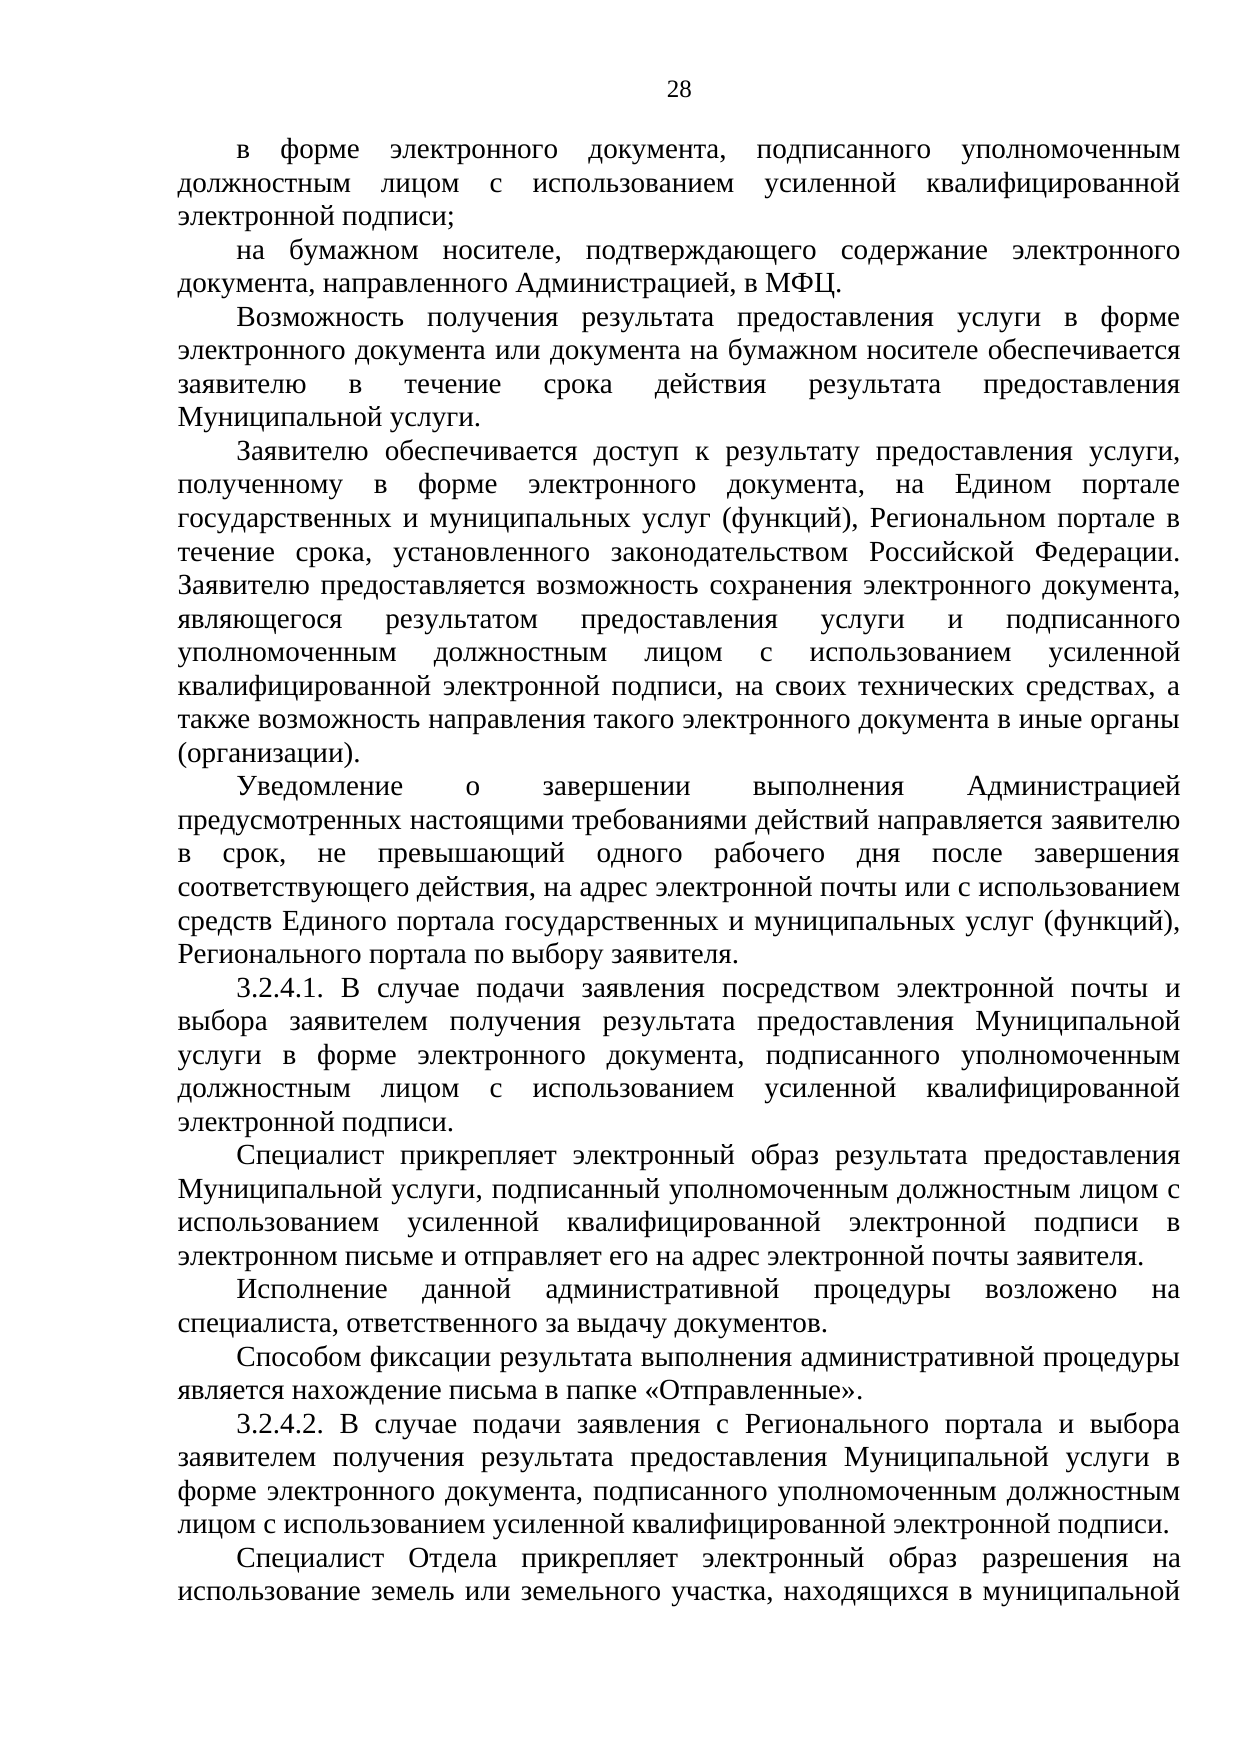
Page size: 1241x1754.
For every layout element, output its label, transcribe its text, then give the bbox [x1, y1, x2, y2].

text в форме электронного документа, подписанного уполномоченным должностным лицом с использованием усиленной квалифицированной электронной подписи; [177, 131, 1181, 232]
text Способом фиксации результата выполнения административной процедуры является нахождение письма в папке «Отправленные». [177, 1339, 1181, 1406]
text на бумажном носителе, подтверждающего содержание электронного документа, направленного Администрацией, в МФЦ. [177, 232, 1181, 299]
text Заявителю обеспечивается доступ к результату предоставления услуги, полученному в форме электронного документа, на Едином портале государственных и муниципальных услуг (функций), Региональном портале в течение срока, установленного законодательством Российской Федерации. Заявителю предоставляется возможность сохранения электронного документа, являющегося результатом предоставления услуги и подписанного уполномоченным должностным лицом с использованием усиленной квалифицированной электронной подписи, на своих технических средствах, а также возможность направления такого электронного документа в иные органы (организации). [177, 433, 1181, 768]
text Исполнение данной административной процедуры возложено на специалиста, ответственного за выдачу документов. [177, 1272, 1181, 1339]
text Возможность получения результата предоставления услуги в форме электронного документа или документа на бумажном носителе обеспечивается заявителю в течение срока действия результата предоставления Муниципальной услуги. [177, 299, 1181, 433]
text 3.2.4.1. В случае подачи заявления посредством электронной почты и выбора заявителем получения результата предоставления Муниципальной услуги в форме электронного документа, подписанного уполномоченным должностным лицом с использованием усиленной квалифицированной электронной подписи. [177, 970, 1181, 1137]
text Уведомление о завершении выполнения Администрацией предусмотренных настоящими требованиями действий направляется заявителю в срок, не превышающий одного рабочего дня после завершения соответствующего действия, на адрес электронной почты или с использованием средств Единого портала государственных и муниципальных услуг (функций), Регионального портала по выбору заявителя. [177, 768, 1181, 970]
text 3.2.4.2. В случае подачи заявления с Регионального портала и выбора заявителем получения результата предоставления Муниципальной услуги в форме электронного документа, подписанного уполномоченным должностным лицом с использованием усиленной квалифицированной электронной подписи. [177, 1406, 1181, 1540]
text Специалист прикрепляет электронный образ результата предоставления Муниципальной услуги, подписанный уполномоченным должностным лицом с использованием усиленной квалифицированной электронной подписи в электронном письме и отправляет его на адрес электронной почты заявителя. [177, 1137, 1181, 1272]
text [177, 1540, 1181, 1607]
